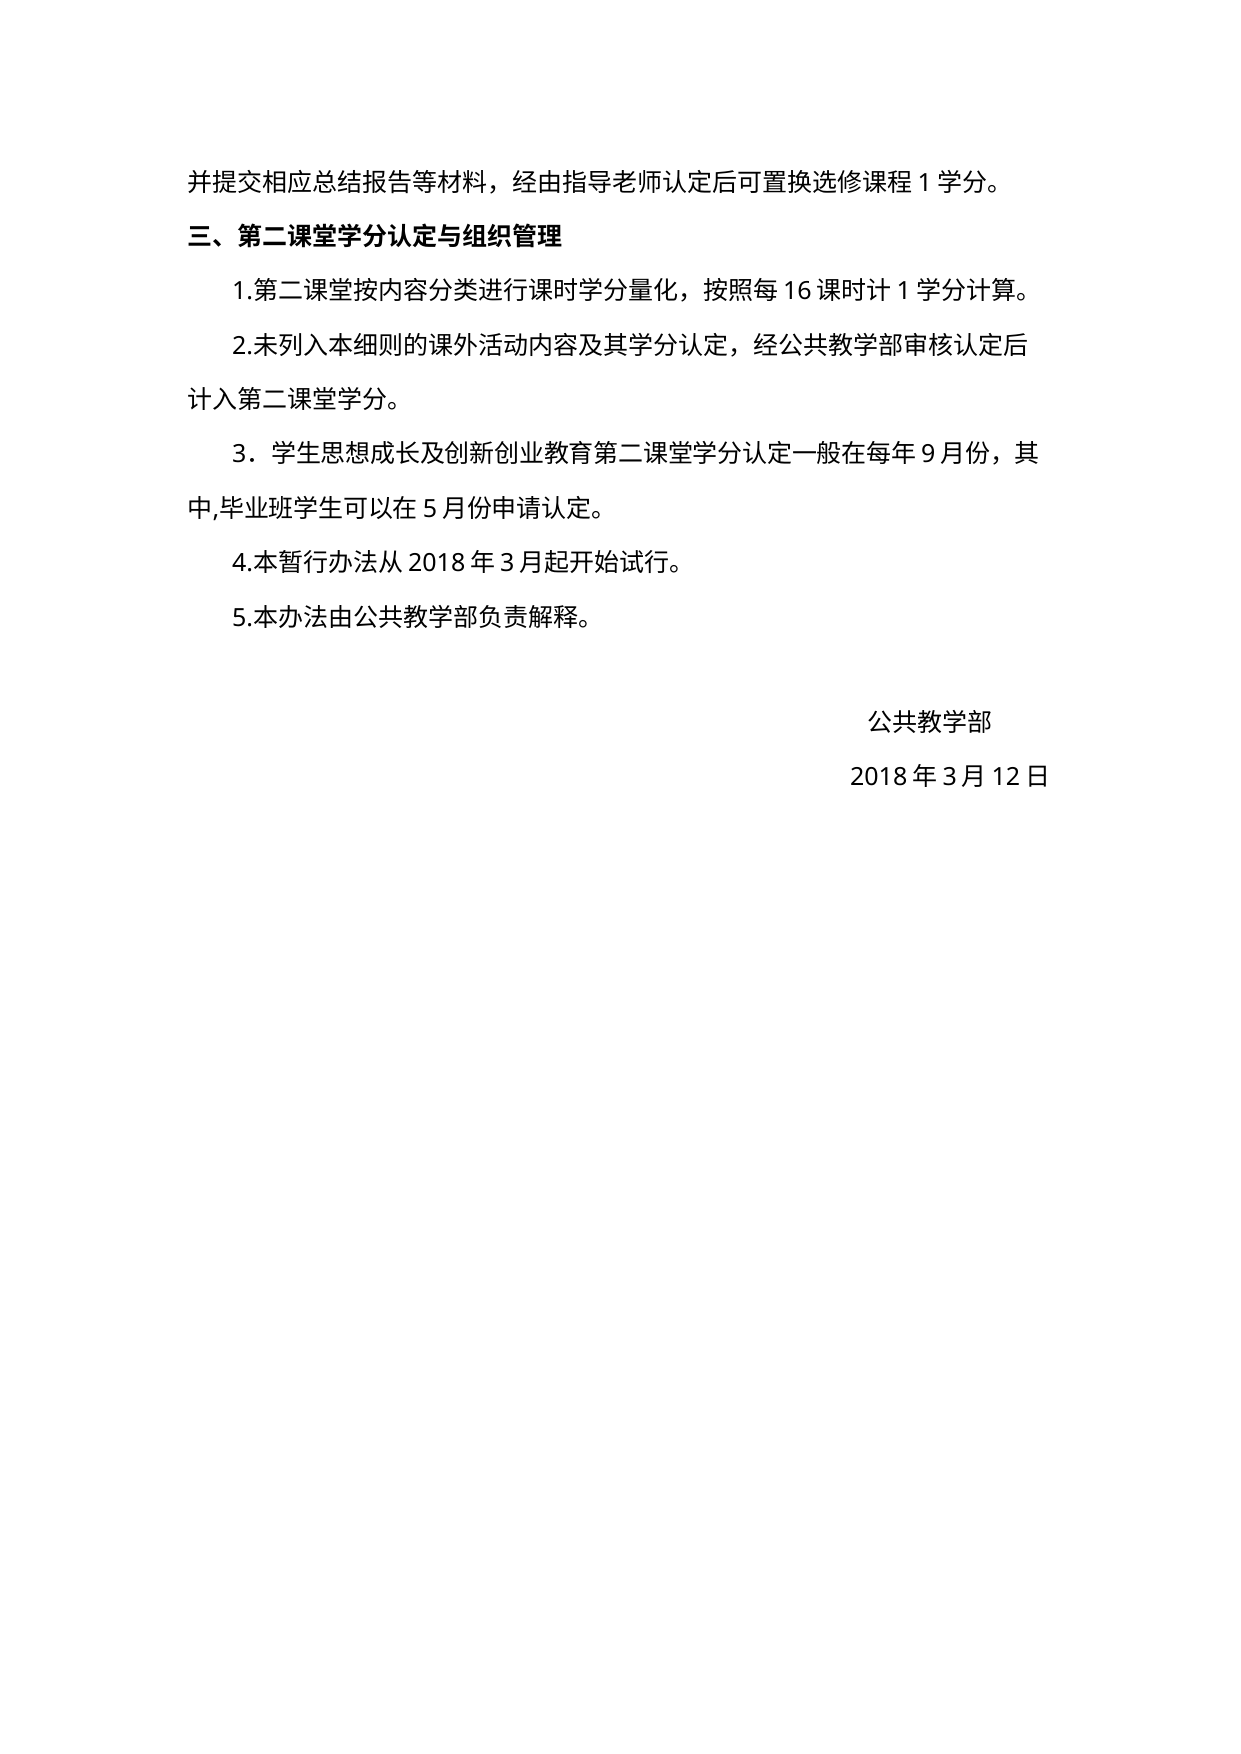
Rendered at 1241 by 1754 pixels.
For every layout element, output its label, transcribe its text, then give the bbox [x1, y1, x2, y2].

text 5.本办法由公共教学部负责解释。 [187, 597, 1053, 633]
text 1.第二课堂按内容分类进行课时学分量化，按照每16课时计1学分计算。 [187, 271, 1053, 307]
text 2018年3月12日 [187, 757, 1053, 793]
text 公共教学部 [187, 702, 1053, 739]
text 2.未列入本细则的课外活动内容及其学分认定，经公共教学部审核认定后计入第二课堂学分。 [187, 325, 1053, 416]
text 三、第二课堂学分认定与组织管理 [187, 216, 1053, 253]
text 3．学生思想成长及创新创业教育第二课堂学分认定一般在每年9月份，其中,毕业班学生可以在5月份申请认定。 [187, 434, 1053, 524]
text 4.本暂行办法从2018年3月起开始试行。 [187, 543, 1053, 579]
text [187, 162, 1053, 198]
